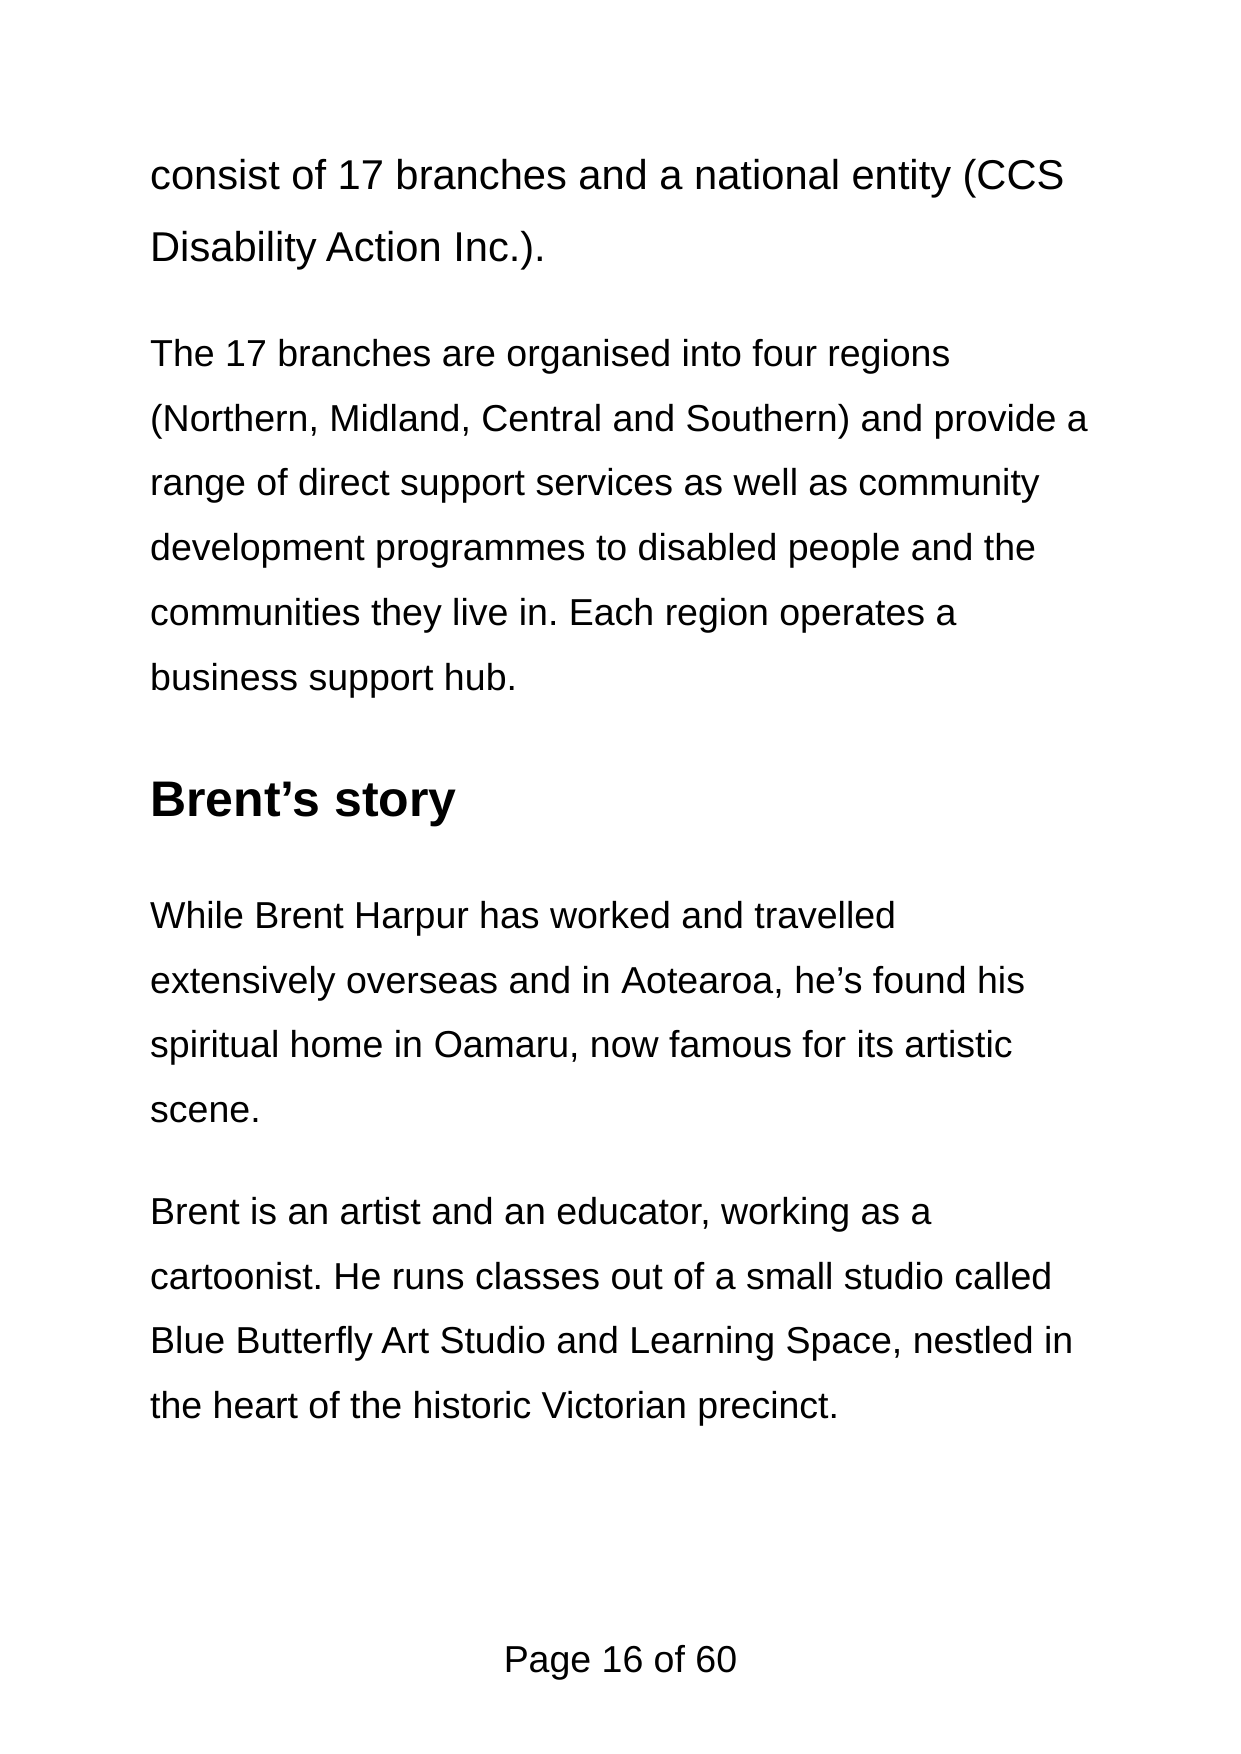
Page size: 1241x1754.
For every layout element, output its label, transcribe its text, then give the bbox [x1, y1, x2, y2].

text While Brent Harpur has worked and travelled extensively overseas and in Aotearoa, he’s found his spiritual home in Oamaru, now famous for its artistic scene. [150, 893, 1090, 1130]
text The 17 branches are organised into four regions (Northern, Midland, Central and Southern) and provide a range of direct support services as well as community development programmes to disabled people and the communities they live in. Each region operates a business support hub. [150, 331, 1090, 698]
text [150, 150, 1090, 270]
subtitle Brent’s story [150, 769, 1090, 827]
text Brent is an artist and an educator, working as a cartoonist. He runs classes out of a small studio called Blue Butterfly Art Studio and Learning Space, nestled in the heart of the historic Victorian precinct. [150, 1189, 1090, 1427]
